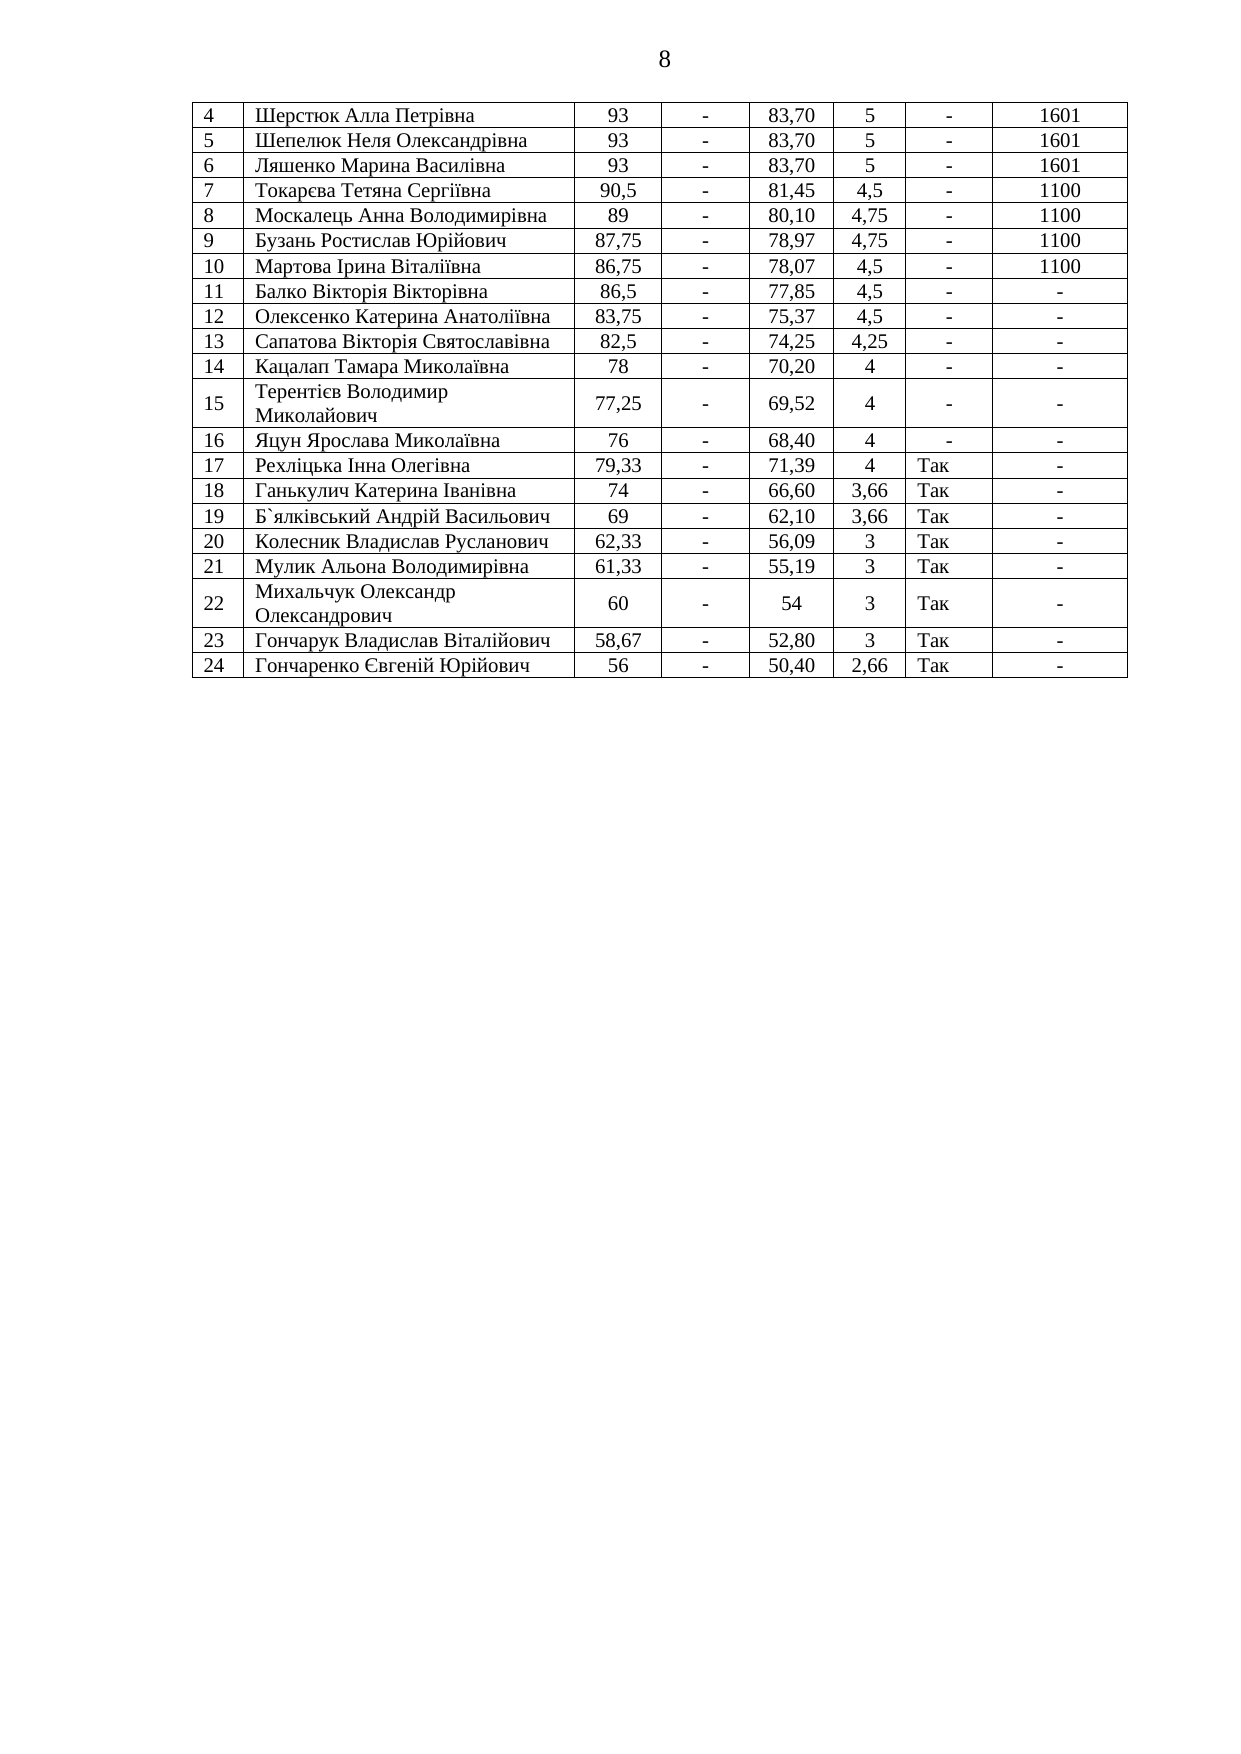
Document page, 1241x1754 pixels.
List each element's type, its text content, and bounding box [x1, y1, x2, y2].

table_cell 24 [193, 653, 243, 677]
table_cell 74,25 [750, 329, 833, 353]
table_cell - [906, 203, 992, 227]
table_cell 77,25 [575, 379, 661, 427]
table_cell Так [906, 653, 992, 677]
table_cell 93 [575, 153, 661, 177]
table_cell Бузань Ростислав Юрійович [244, 229, 574, 252]
table_cell 60 [575, 579, 661, 627]
table_cell - [662, 254, 749, 278]
table_cell 66,60 [750, 479, 833, 502]
table_cell - [993, 379, 1127, 427]
table_cell - [662, 554, 749, 578]
table_cell 78 [575, 354, 661, 378]
table_cell 83,70 [750, 103, 833, 127]
table_cell 4 [834, 354, 905, 378]
table_cell - [993, 329, 1127, 353]
table_cell Так [906, 579, 992, 627]
table_cell - [662, 103, 749, 127]
table_cell 4 [834, 453, 905, 477]
table_cell Так [906, 628, 992, 652]
table_cell 5 [834, 103, 905, 127]
table_cell 74 [575, 479, 661, 502]
table_cell 16 [193, 428, 243, 452]
table_cell - [662, 428, 749, 452]
table_cell - [662, 153, 749, 177]
table_cell 68,40 [750, 428, 833, 452]
table_cell - [662, 304, 749, 328]
table_cell - [906, 379, 992, 427]
table_cell 3,66 [834, 479, 905, 502]
table_cell 4,5 [834, 178, 905, 202]
table_cell 17 [193, 453, 243, 477]
table_cell 4,5 [834, 279, 905, 303]
table_cell Гончарук Владислав Віталійович [244, 628, 574, 652]
table_cell 83,75 [575, 304, 661, 328]
table_cell 10 [193, 254, 243, 278]
table_cell 52,80 [750, 628, 833, 652]
table_cell - [906, 354, 992, 378]
table_cell 23 [193, 628, 243, 652]
table_cell Шепелюк Неля Олександрівна [244, 128, 574, 152]
table_cell 1601 [993, 103, 1127, 127]
table_cell - [906, 153, 992, 177]
table_cell - [993, 479, 1127, 502]
table_cell - [662, 579, 749, 627]
table_cell 71,39 [750, 453, 833, 477]
table_cell 3 [834, 529, 905, 553]
table_cell 4,5 [834, 304, 905, 328]
table_cell - [662, 479, 749, 502]
table_cell - [662, 229, 749, 252]
table_cell - [906, 128, 992, 152]
table_cell 3 [834, 628, 905, 652]
table_cell 5 [193, 128, 243, 152]
table_cell - [906, 304, 992, 328]
table_cell 3,66 [834, 504, 905, 528]
table_cell 3 [834, 579, 905, 627]
table_cell Колесник Владислав Русланович [244, 529, 574, 553]
table_cell - [906, 254, 992, 278]
table_cell Так [906, 554, 992, 578]
table_cell - [906, 178, 992, 202]
table_cell 76 [575, 428, 661, 452]
table_cell Мулик Альона Володимирівна [244, 554, 574, 578]
table_cell 19 [193, 504, 243, 528]
table_cell 62,33 [575, 529, 661, 553]
table_cell 9 [193, 229, 243, 252]
table_cell 14 [193, 354, 243, 378]
table_cell - [993, 453, 1127, 477]
table_cell 4 [834, 379, 905, 427]
table_cell 86,75 [575, 254, 661, 278]
table_cell 87,75 [575, 229, 661, 252]
table_cell - [993, 428, 1127, 452]
table_cell 4,75 [834, 203, 905, 227]
table_cell 56,09 [750, 529, 833, 553]
table_cell 4 [193, 103, 243, 127]
table_cell 80,10 [750, 203, 833, 227]
table_cell - [662, 653, 749, 677]
table_cell 78,07 [750, 254, 833, 278]
table_cell Рехліцька Інна Олегівна [244, 453, 574, 477]
table_cell 3 [834, 554, 905, 578]
table_cell 90,5 [575, 178, 661, 202]
table_cell Балко Вікторія Вікторівна [244, 279, 574, 303]
table_cell Ганькулич Катерина Іванівна [244, 479, 574, 502]
table_cell 8 [193, 203, 243, 227]
table_cell 70,20 [750, 354, 833, 378]
table_cell Москалець Анна Володимирівна [244, 203, 574, 227]
table_cell 4,25 [834, 329, 905, 353]
table_cell Так [906, 453, 992, 477]
table_cell 7 [193, 178, 243, 202]
table_cell - [906, 103, 992, 127]
table_cell Б`ялківський Андрій Васильович [244, 504, 574, 528]
table_cell 11 [193, 279, 243, 303]
table_cell 22 [193, 579, 243, 627]
table_cell 5 [834, 128, 905, 152]
table_cell - [993, 628, 1127, 652]
table_cell 4,75 [834, 229, 905, 252]
table_cell Так [906, 504, 992, 528]
table_cell 4 [834, 428, 905, 452]
table_cell - [662, 628, 749, 652]
table_cell - [906, 428, 992, 452]
table_cell 61,33 [575, 554, 661, 578]
table_cell 1100 [993, 203, 1127, 227]
table_cell - [906, 329, 992, 353]
table_cell - [662, 178, 749, 202]
table_cell Токарєва Тетяна Сергіївна [244, 178, 574, 202]
table_cell 2,66 [834, 653, 905, 677]
table_cell 1601 [993, 153, 1127, 177]
table_cell 62,10 [750, 504, 833, 528]
table_cell Сапатова Вікторія Святославівна [244, 329, 574, 353]
table_cell - [662, 453, 749, 477]
table_cell - [662, 279, 749, 303]
table_cell 56 [575, 653, 661, 677]
table_cell 58,67 [575, 628, 661, 652]
table_cell 93 [575, 128, 661, 152]
table_cell 18 [193, 479, 243, 502]
table_cell 54 [750, 579, 833, 627]
table_cell Михальчук Олександр Олександрович [244, 579, 574, 627]
table_cell - [662, 354, 749, 378]
table_cell - [662, 128, 749, 152]
table_cell - [993, 304, 1127, 328]
table_cell Ляшенко Марина Василівна [244, 153, 574, 177]
table_cell Терентієв Володимир Миколайович [244, 379, 574, 427]
table_cell - [993, 653, 1127, 677]
table_cell 55,19 [750, 554, 833, 578]
table_cell 13 [193, 329, 243, 353]
table_cell 20 [193, 529, 243, 553]
table_cell Мартова Ірина Віталіївна [244, 254, 574, 278]
table_cell - [662, 379, 749, 427]
table_cell - [993, 554, 1127, 578]
table_cell Кацалап Тамара Миколаївна [244, 354, 574, 378]
table_cell 15 [193, 379, 243, 427]
table_cell 83,70 [750, 153, 833, 177]
table_cell 82,5 [575, 329, 661, 353]
table_cell Шерстюк Алла Петрівна [244, 103, 574, 127]
table_cell - [662, 529, 749, 553]
table_cell 83,70 [750, 128, 833, 152]
table_cell 75,37 [750, 304, 833, 328]
table_cell - [662, 504, 749, 528]
table_cell 1100 [993, 178, 1127, 202]
table_cell 4,5 [834, 254, 905, 278]
table_cell - [662, 203, 749, 227]
table_cell - [662, 329, 749, 353]
table_cell 1100 [993, 254, 1127, 278]
table_cell 1100 [993, 229, 1127, 252]
table_cell 77,85 [750, 279, 833, 303]
table_cell Так [906, 479, 992, 502]
table_cell 86,5 [575, 279, 661, 303]
table_cell 12 [193, 304, 243, 328]
table_cell 81,45 [750, 178, 833, 202]
table_cell - [993, 504, 1127, 528]
table_cell 79,33 [575, 453, 661, 477]
table_cell - [993, 579, 1127, 627]
table_cell 89 [575, 203, 661, 227]
table_cell - [906, 279, 992, 303]
table_cell 1601 [993, 128, 1127, 152]
table_cell 50,40 [750, 653, 833, 677]
table_cell 6 [193, 153, 243, 177]
table_cell Яцун Ярослава Миколаївна [244, 428, 574, 452]
table_cell - [993, 529, 1127, 553]
table_cell 21 [193, 554, 243, 578]
table_cell - [993, 354, 1127, 378]
table_cell 5 [834, 153, 905, 177]
table_cell Гончаренко Євгеній Юрійович [244, 653, 574, 677]
table_cell 78,97 [750, 229, 833, 252]
table_cell - [993, 279, 1127, 303]
table_cell 93 [575, 103, 661, 127]
table_cell 69,52 [750, 379, 833, 427]
table_cell - [906, 229, 992, 252]
table_cell Так [906, 529, 992, 553]
table_cell Олексенко Катерина Анатоліївна [244, 304, 574, 328]
table_cell 69 [575, 504, 661, 528]
